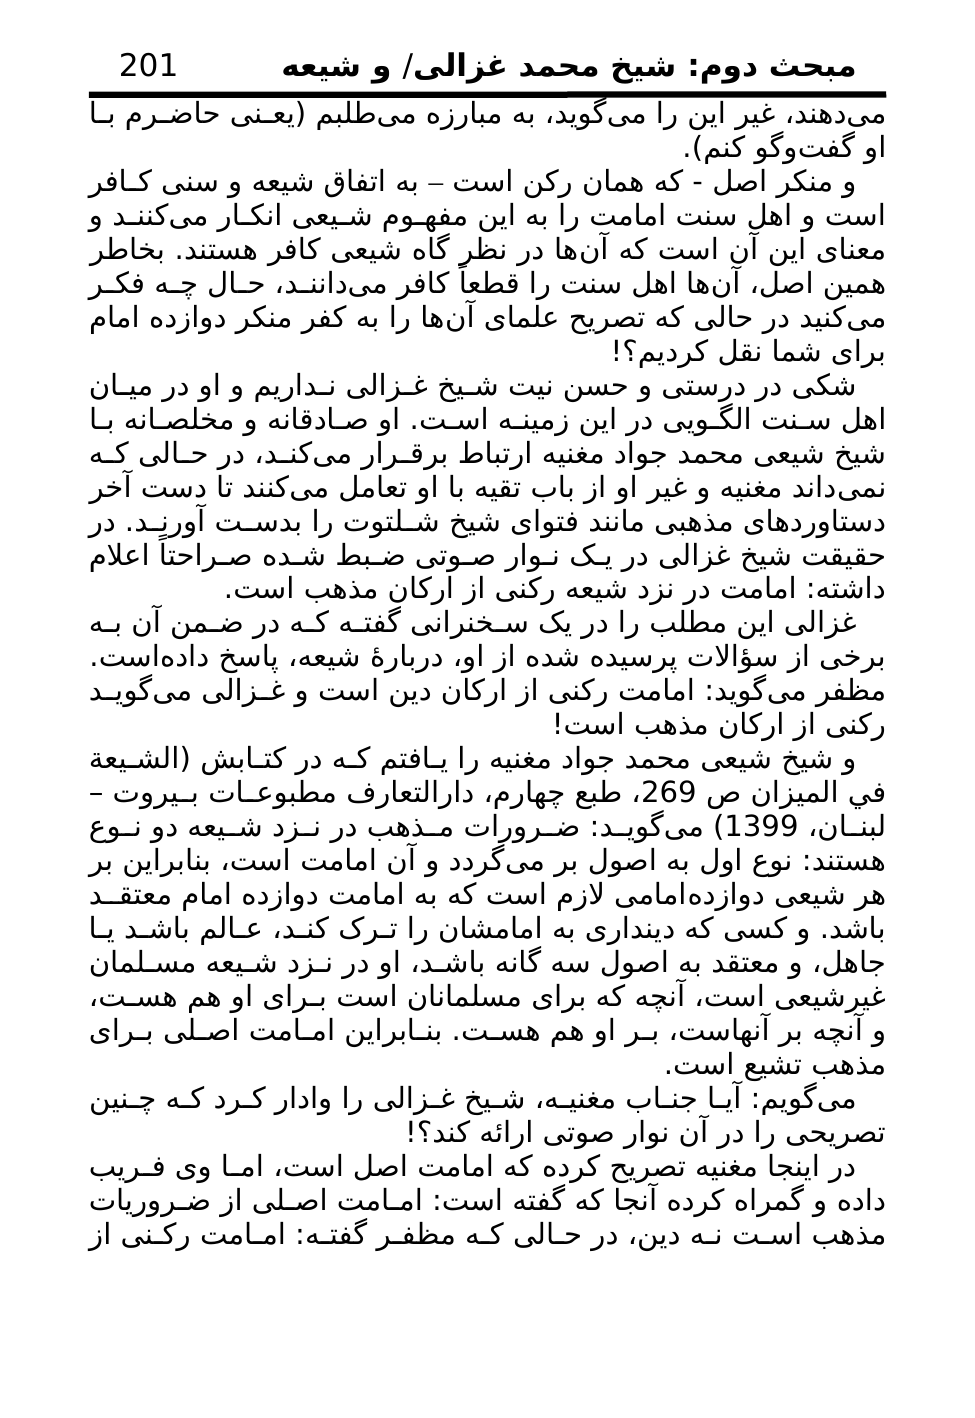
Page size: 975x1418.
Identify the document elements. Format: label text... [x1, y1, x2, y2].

text و شیخ شیعی محمد جواد مغنیه را یافتم که در کتابش (الشیعة في المیزان ص 269، طبع چهارم، دارالتعارف مطبوعات بیروت – لبنان، 1399) می‌گوید: ضرورات مذهب در نزد شیعه دو نوع هستند: نوع اول به اصول بر می‌گردد و آن امامت است، بنابراین بر هر شیعی دوازده‌امامی لازم است که به امامت دوازده امام معتقد باشد. و کسی که دینداری به امامشان را ترک کند، عالم باشد یا جاهل، و معتقد به اصول سه گانه باشد، او در نزد شیعه مسلمان غیرشیعی است، آنچه که برای مسلمانان است برای او هم هست، و آنچه بر آنهاست، بر او هم هست. بنابراین امامت اصلی برای مذهب تشیع است. [89, 742, 886, 1081]
text می‌گویم: آیا جناب مغنیه، شیخ غزالی را وادار کرد که چنین تصریحی را در آن نوار صوتی ارائه کند؟! [89, 1081, 886, 1149]
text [89, 96, 886, 164]
text و منکر اصل - که همان رکن است – به اتفاق شیعه و سنی کافر است و اهل سنت امامت را به این مفهوم شیعی انکار می‌کنند و معنای این آن است که آن‌ها در نظر گاه شیعی کافر هستند. بخاطر همین اصل، آن‌ها اهل سنت را قطعاً کافر می‌دانند، حال چه فکر می‌کنید در حالی که تصریح علمای آن‌ها را به کفر منکر دوازده امام برای شما نقل کردیم؟! [89, 164, 886, 368]
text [89, 1149, 886, 1251]
text غزالی این مطلب را در یک سخنرانی گفته که در ضمن آن به برخی از سؤالات پرسیده شده از او، دربارۀ شیعه، پاسخ داده‌است. مظفر می‌گوید: امامت رکنی از ارکان دین است و غزالی می‌گوید رکنی از ارکان مذهب است! [89, 606, 886, 742]
text شکی در درستی و حسن نیت شیخ غزالی نداریم و او در میان اهل سنت الگویی در این زمینه است. او صادقانه و مخلصانه با شیخ شیعی محمد جواد مغنیه ارتباط برقرار می‌کند، در حالی که نمی‌داند مغنیه و غیر او از باب تقیه با او تعامل می‌کنند تا دست آخر دستاوردهای مذهبی مانند فتوای شیخ شلتوت را بدست آورند. در حقیقت شیخ غزالی در یک نوار صوتی ضبط شده صراحتاً اعلام داشته: امامت در نزد شیعه رکنی از ارکان مذهب است. [89, 368, 886, 606]
